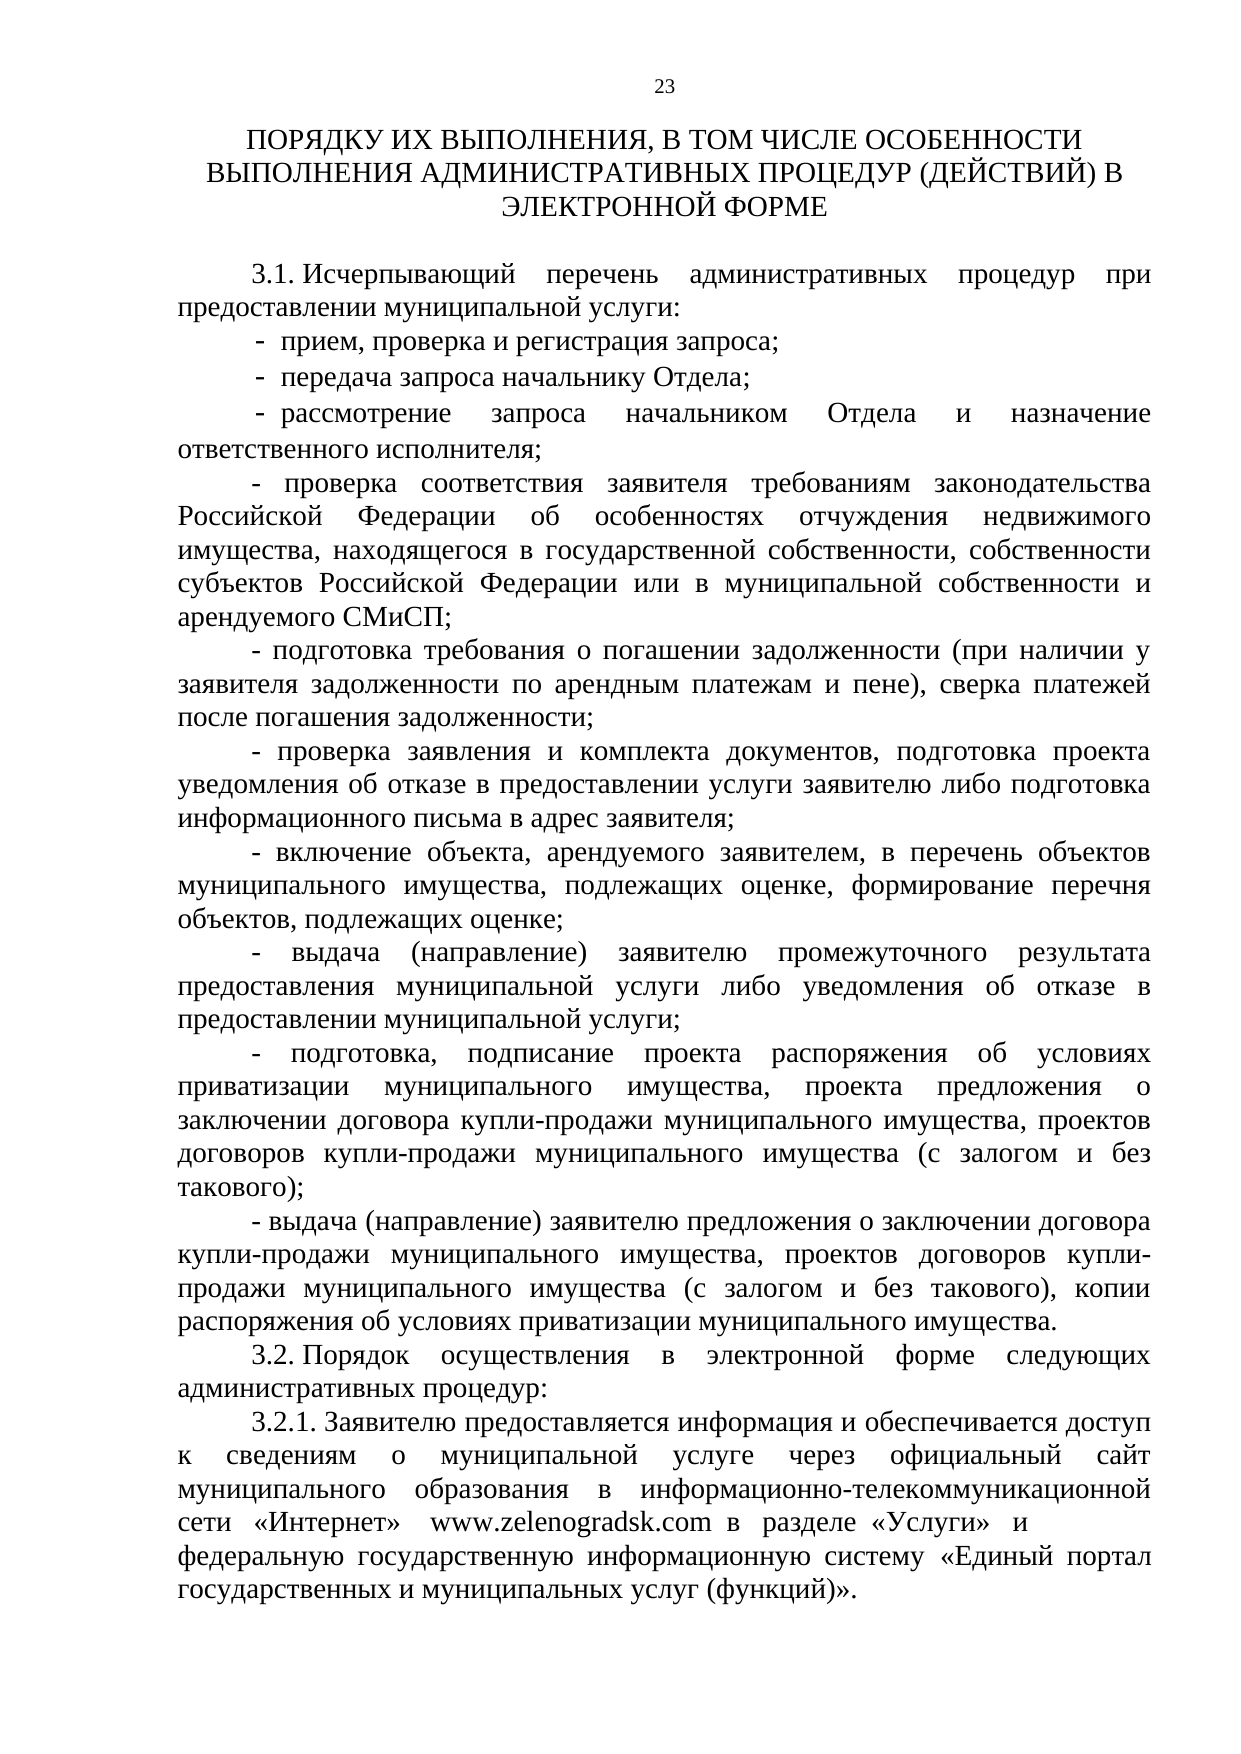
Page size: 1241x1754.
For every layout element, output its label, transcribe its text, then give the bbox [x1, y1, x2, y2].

text - выдача (направление) заявителю промежуточного результата предоставления муниципальной услуги либо уведомления об отказе в предоставлении муниципальной услуги; [177, 934, 1152, 1035]
text - проверка заявления и комплекта документов, подготовка проекта уведомления об отказе в предоставлении услуги заявителю либо подготовка информационного письма в адрес заявителя; [177, 733, 1152, 834]
text - проверка соответствия заявителя требованиям законодательства Российской Федерации об особенностях отчуждения недвижимого имущества, находящегося в государственной собственности, собственности субъектов Российской Федерации или в муниципальной собственности и арендуемого СМиСП; [177, 465, 1152, 632]
list передача запроса начальнику Отдела; [177, 359, 1152, 395]
text 3.2. Порядок осуществления в электронной форме следующих административных процедур: [177, 1337, 1152, 1404]
text 3.2.1. Заявителю предоставляется информация и обеспечивается доступ к сведениям о муниципальной услуге через официальный сайт муниципального образования в информационно-телекоммуникационной сети «Интернет» www.zelenogradsk.com в разделе «Услуги» и [177, 1404, 1152, 1538]
text - выдача (направление) заявителю предложения о заключении договора купли-продажи муниципального имущества, проектов договоров купли-продажи муниципального имущества (с залогом и без такового), копии распоряжения об условиях приватизации муниципального имущества. [177, 1203, 1152, 1337]
text 3.1. Исчерпывающий перечень административных процедур при предоставлении муниципальной услуги: [177, 256, 1152, 323]
text федеральную государственную информационную систему «Единый портал государственных и муниципальных услуг (функций)». [177, 1538, 1152, 1605]
list рассмотрение запроса начальником Отдела и назначение ответственного исполнителя; [177, 395, 1152, 465]
text - подготовка, подписание проекта распоряжения об условиях приватизации муниципального имущества, проекта предложения о заключении договора купли-продажи муниципального имущества, проектов договоров купли-продажи муниципального имущества (с залогом и без такового); [177, 1035, 1152, 1203]
text - подготовка требования о погашении задолженности (при наличии у заявителя задолженности по арендным платежам и пене), сверка платежей после погашения задолженности; [177, 632, 1152, 733]
text - включение объекта, арендуемого заявителем, в перечень объектов муниципального имущества, подлежащих оценке, формирование перечня объектов, подлежащих оценке; [177, 834, 1152, 934]
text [177, 122, 1152, 222]
list прием, проверка и регистрация запроса; [177, 323, 1152, 359]
